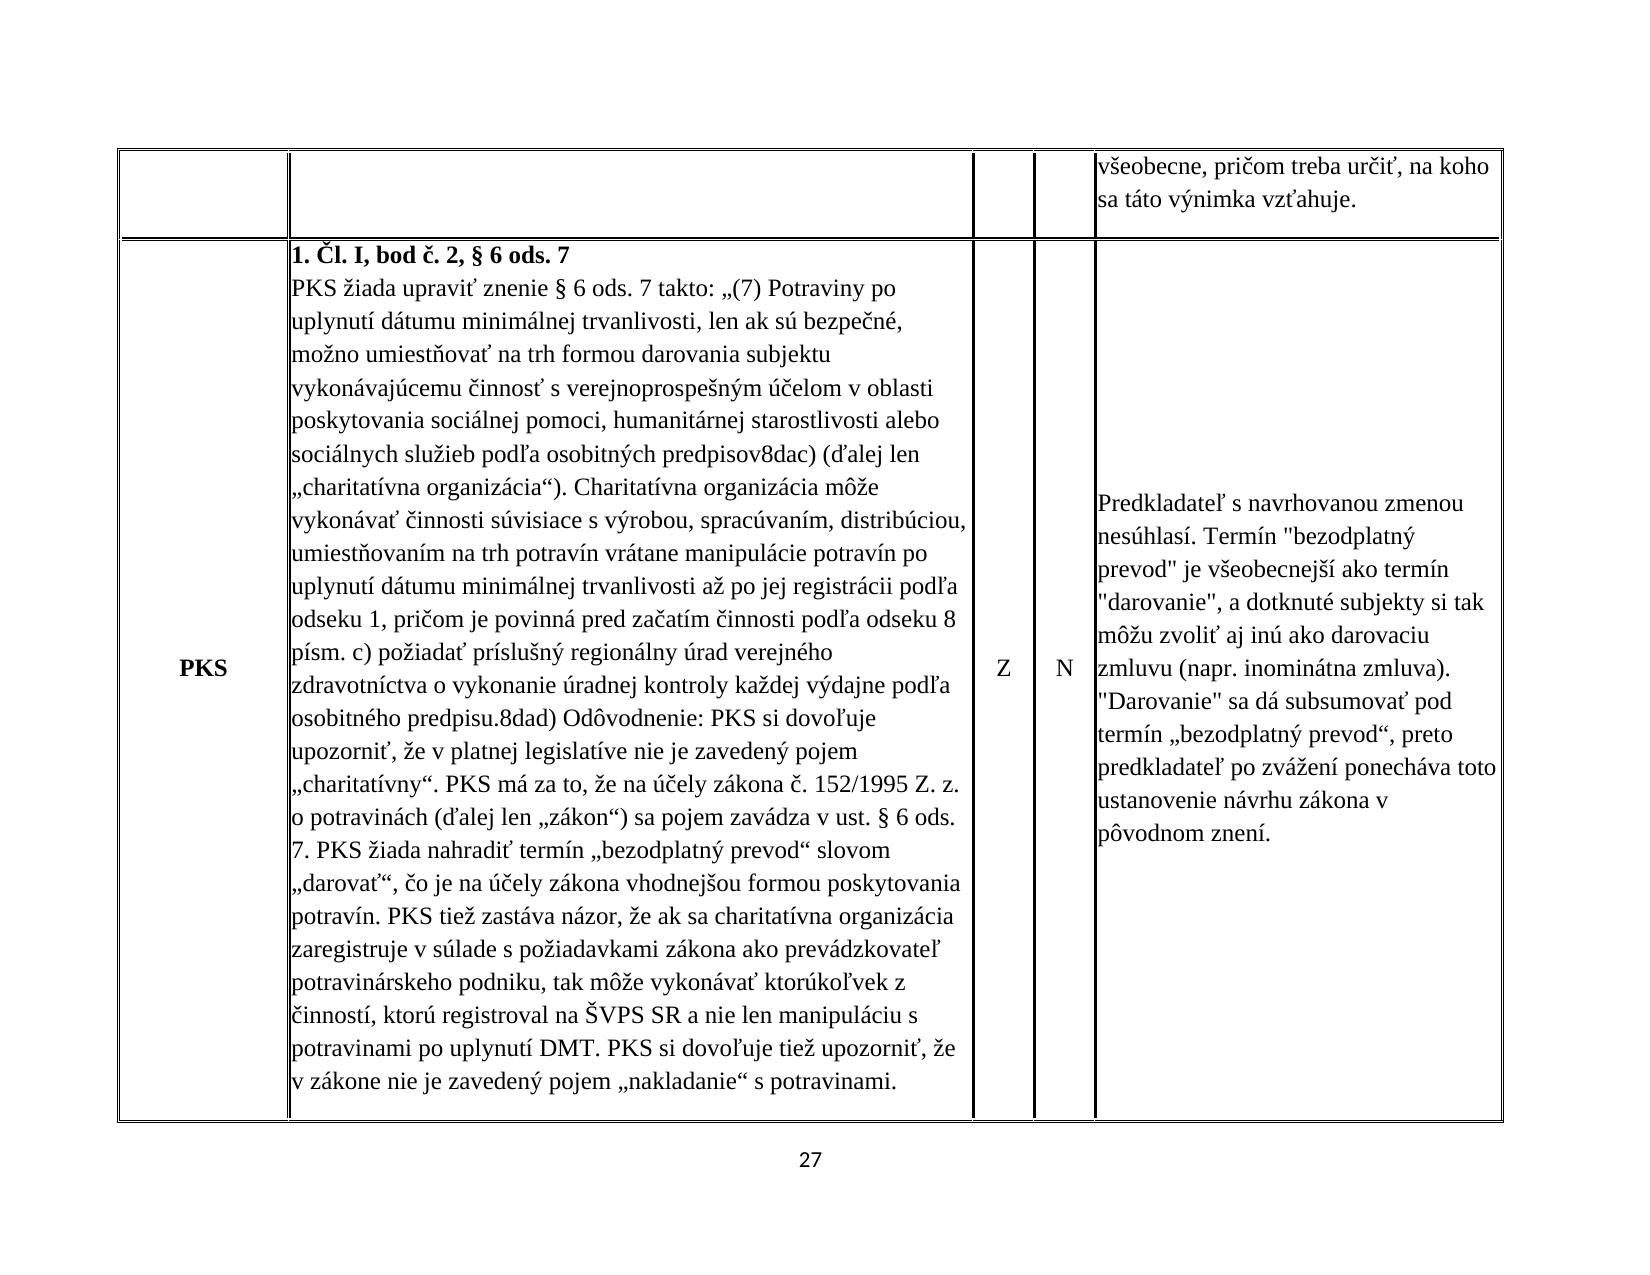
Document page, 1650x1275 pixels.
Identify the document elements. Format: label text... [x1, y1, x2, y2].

table_cell PKS [118, 149, 289, 237]
table_cell Predkladateľ s navrhovanou zmenou nesúhlasí. Termín "bezodplatný prevod" je všeobecnejší ako termín "darovanie", a dotknuté subjekty si tak môžu zvoliť aj inú ako darovaciu zmluvu (napr. inominátna zmluva). "Darovanie" sa dá subsumovať pod termín „bezodplatný prevod“, preto predkladateľ po zvážení ponecháva toto ustanovenie návrhu zákona v pôvodnom znení. [1095, 237, 1501, 1119]
table_cell N [1034, 149, 1095, 237]
table_cell Z [973, 241, 1034, 1119]
table_cell 1. Čl. I, bod č. 2, § 6 ods. 7 PKS žiada upraviť znenie § 6 ods. 7 takto: „(7) Potraviny po uplynutí dátumu minimálnej trvanlivosti, len ak sú bezpečné, možno umiestňovať na trh formou darovania subjektu vykonávajúcemu činnosť s verejnoprospešným účelom v oblasti poskytovania sociálnej pomoci, humanitárnej starostlivosti alebo sociálnych služieb podľa osobitných predpisov8dac) (ďalej len „charitatívna organizácia“). Charitatívna organizácia môže vykonávať činnosti súvisiace s výrobou, spracúvaním, distribúciou, umiestňovaním na trh potravín vrátane manipulácie potravín po uplynutí dátumu minimálnej trvanlivosti až po jej registrácii podľa odseku 1, pričom je povinná pred začatím činnosti podľa odseku 8 písm. c) požiadať príslušný regionálny úrad verejného zdravotníctva o vykonanie úradnej kontroly každej výdajne podľa osobitného predpisu.8dad) Odôvodnenie: PKS si dovoľuje upozorniť, že v platnej legislatíve nie je zavedený pojem „charitatívny“. PKS má za to, že na účely zákona č. 152/1995 Z. z. o potravinách (ďalej len „zákon“) sa pojem zavádza v ust. § 6 ods. 7. PKS žiada nahradiť termín „bezodplatný prevod“ slovom „darovať“, čo je na účely zákona vhodnejšou formou poskytovania potravín. PKS tiež zastáva názor, že ak sa charitatívna organizácia zaregistruje v súlade s požiadavkami zákona ako prevádzkovateľ potravinárskeho podniku, tak môže vykonávať ktorúkoľvek z činností, ktorú registroval na ŠVPS SR a nie len manipuláciu s potravinami po uplynutí DMT. PKS si dovoľuje tiež upozorniť, že v zákone nie je zavedený pojem „nakladanie“ s potravinami. [289, 241, 973, 1119]
table_cell PKS [120, 237, 289, 1119]
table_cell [1095, 151, 1501, 237]
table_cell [289, 149, 973, 237]
table_cell N [1034, 241, 1095, 1119]
table_cell Z [973, 149, 1034, 237]
